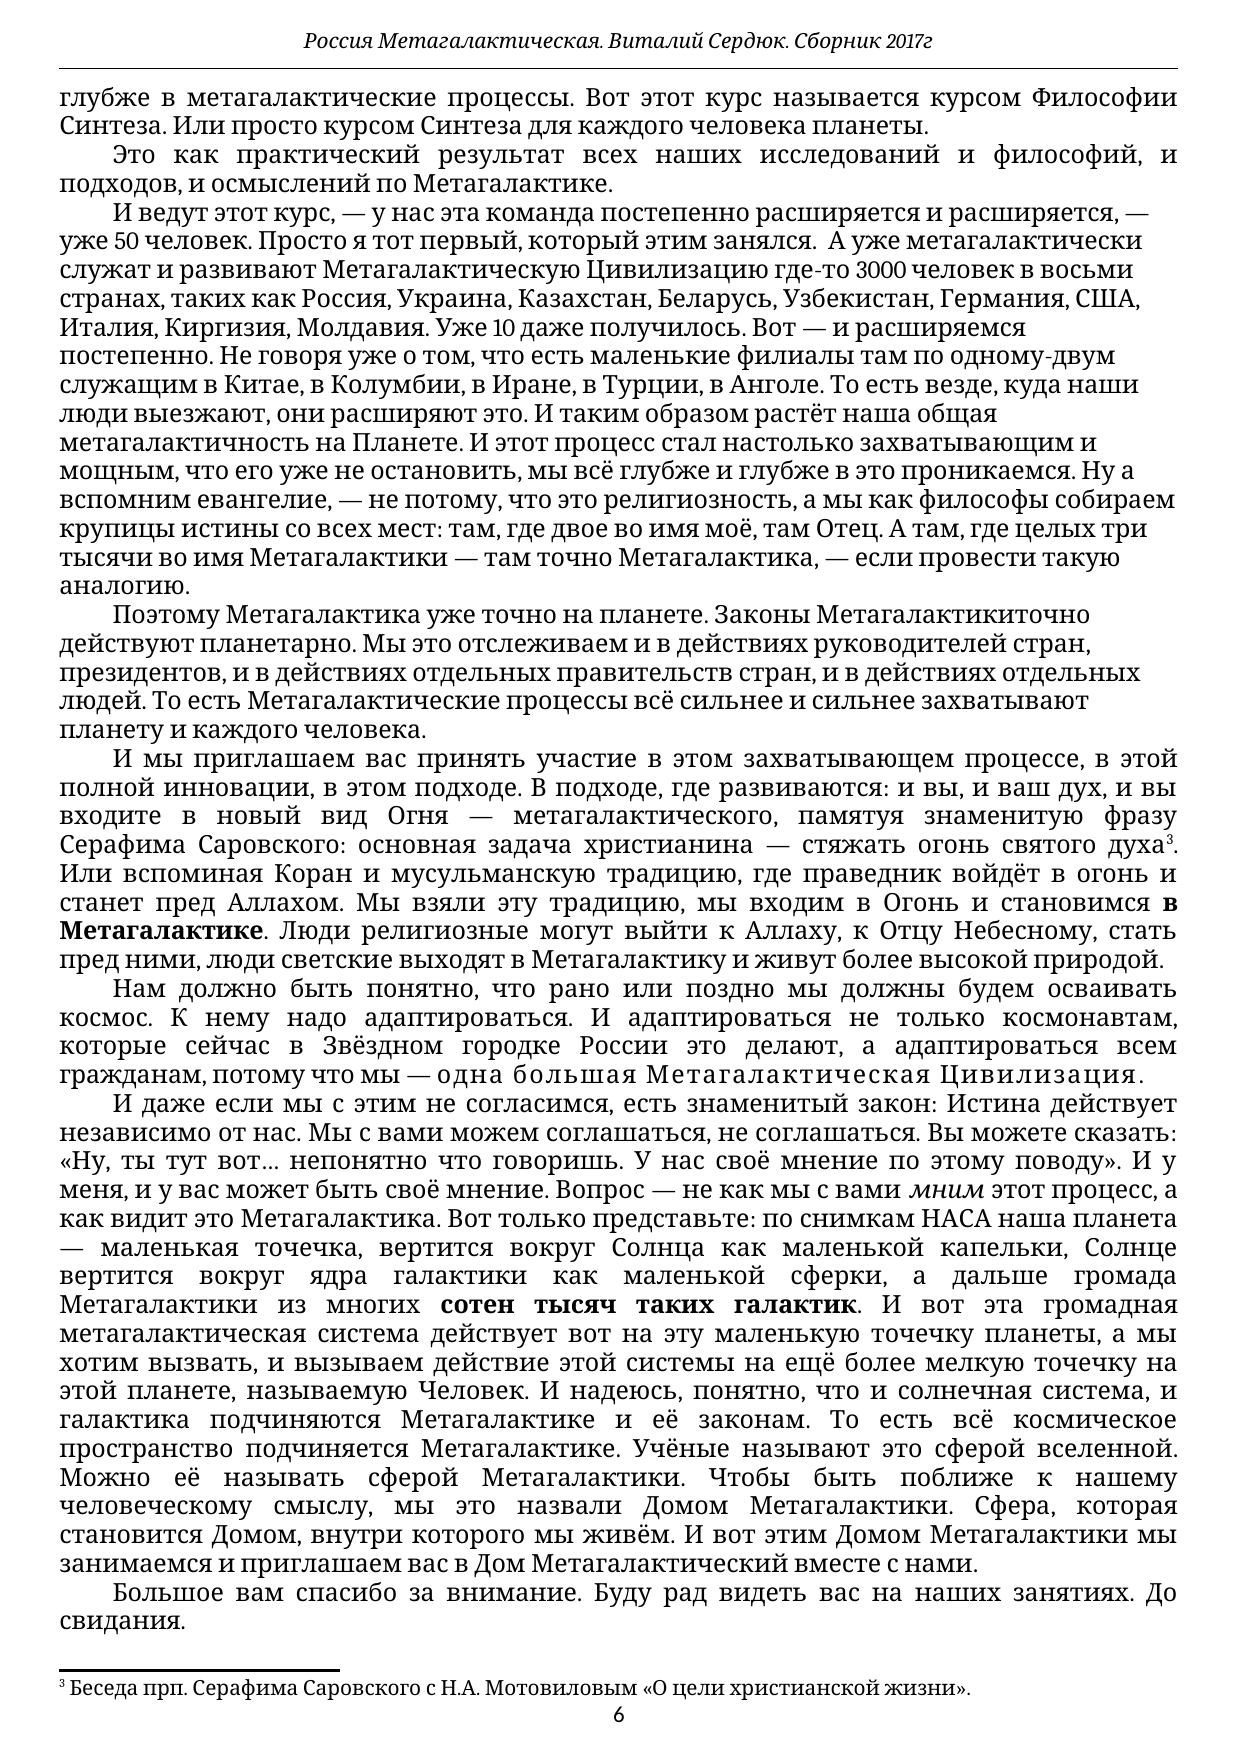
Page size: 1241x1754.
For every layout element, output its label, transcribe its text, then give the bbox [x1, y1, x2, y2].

text Большое вам спасибо за внимание. Буду рад видеть вас на наших занятиях. До свидания. [59, 1578, 1178, 1636]
text Поэтому Метагалактика уже точно на планете. Законы Метагалактикиточно действуют планетарно. Мы это отслеживаем и в действиях руководителей стран, президентов, и в действиях отдельных правительств стран, и в действиях отдельных людей. То есть Метагалактические процессы всё сильнее и сильнее захватывают планету и каждого человека. [59, 601, 1178, 745]
text Это как практический результат всех наших исследований и философий, и подходов, и осмыслений по Метагалактике. [59, 141, 1178, 198]
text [59, 83, 1178, 141]
text И мы приглашаем вас принять участие в этом захватывающем процессе, в этой полной инновации, в этом подходе. В подходе, где развиваются: и вы, и ваш дух, и вы входите в новый вид Огня — метагалактического, памятуя знаменитую фразу Серафима Саровского: основная задача христианина — стяжать огонь святого духа. Или вспоминая Коран и мусульманскую традицию, где праведник войдёт в огонь и станет пред Аллахом. Мы взяли эту традицию, мы входим в Огонь и становимся в Метагалактике. Люди религиозные могут выйти к Аллаху, к Отцу Небесному, стать пред ними, люди светские выходят в Метагалактику и живут более высокой природой. [59, 745, 1178, 975]
text И ведут этот курс, — у нас эта команда постепенно расширяется и расширяется, — уже 50 человек. Просто я тот первый, который этим занялся. А уже метагалактически служат и развивают Метагалактическую Цивилизацию где-то 3000 человек в восьми странах, таких как Россия, Украина, Казахстан, Беларусь, Узбекистан, Германия, США, Италия, Киргизия, Молдавия. Уже 10 даже получилось. Вот — и расширяемся постепенно. Не говоря уже о том, что есть маленькие филиалы там по одному-двум служащим в Китае, в Колумбии, в Иране, в Турции, в Анголе. То есть везде, куда наши люди выезжают, они расширяют это. И таким образом растёт наша общая метагалактичность на Планете. И этот процесс стал настолько захватывающим и мощным, что его уже не остановить, мы всё глубже и глубже в это проникаемся. Ну а вспомним евангелие, — не потому, что это религиозность, а мы как философы собираем крупицы истины со всех мест: там, где двое во имя моё, там Отец. А там, где целых три тысячи во имя Метагалактики — там точно Метагалактика, — если провести такую аналогию. [59, 198, 1178, 601]
text Нам должно быть понятно, что рано или поздно мы должны будем осваивать космос. К нему надо адаптироваться. И адаптироваться не только космонавтам, которые сейчас в Звёздном городке России это делают, а адаптироваться всем гражданам, потому что мы — одна большая Метагалактическая Цивилизация. [59, 975, 1178, 1090]
text И даже если мы с этим не согласимся, есть знаменитый закон: Истина действует независимо от нас. Мы с вами можем соглашаться, не соглашаться. Вы можете сказать: «Ну, ты тут вот… непонятно что говоришь. У нас своё мнение по этому поводу». И у меня, и у вас может быть своё мнение. Вопрос — не как мы с вами мним этот процесс, а как видит это Метагалактика. Вот только представьте: по снимкам НАСА наша планета — маленькая точечка, вертится вокруг Солнца как маленькой капельки, Солнце вертится вокруг ядра галактики как маленькой сферки, а дальше громада Метагалактики из многих сотен тысяч таких галактик. И вот эта громадная метагалактическая система действует вот на эту маленькую точечку планеты, а мы хотим вызвать, и вызываем действие этой системы на ещё более мелкую точечку на этой планете, называемую Человек. И надеюсь, понятно, что и солнечная система, и галактика подчиняются Метагалактике и её законам. То есть всё космическое пространство подчиняется Метагалактике. Учёные называют это сферой вселенной. Можно её называть сферой Метагалактики. Чтобы быть поближе к нашему человеческому смыслу, мы это назвали Домом Метагалактики. Сфера, которая становится Домом, внутри которого мы живём. И вот этим Домом Метагалактики мы занимаемся и приглашаем вас в Дом Метагалактический вместе с нами. [59, 1090, 1178, 1578]
